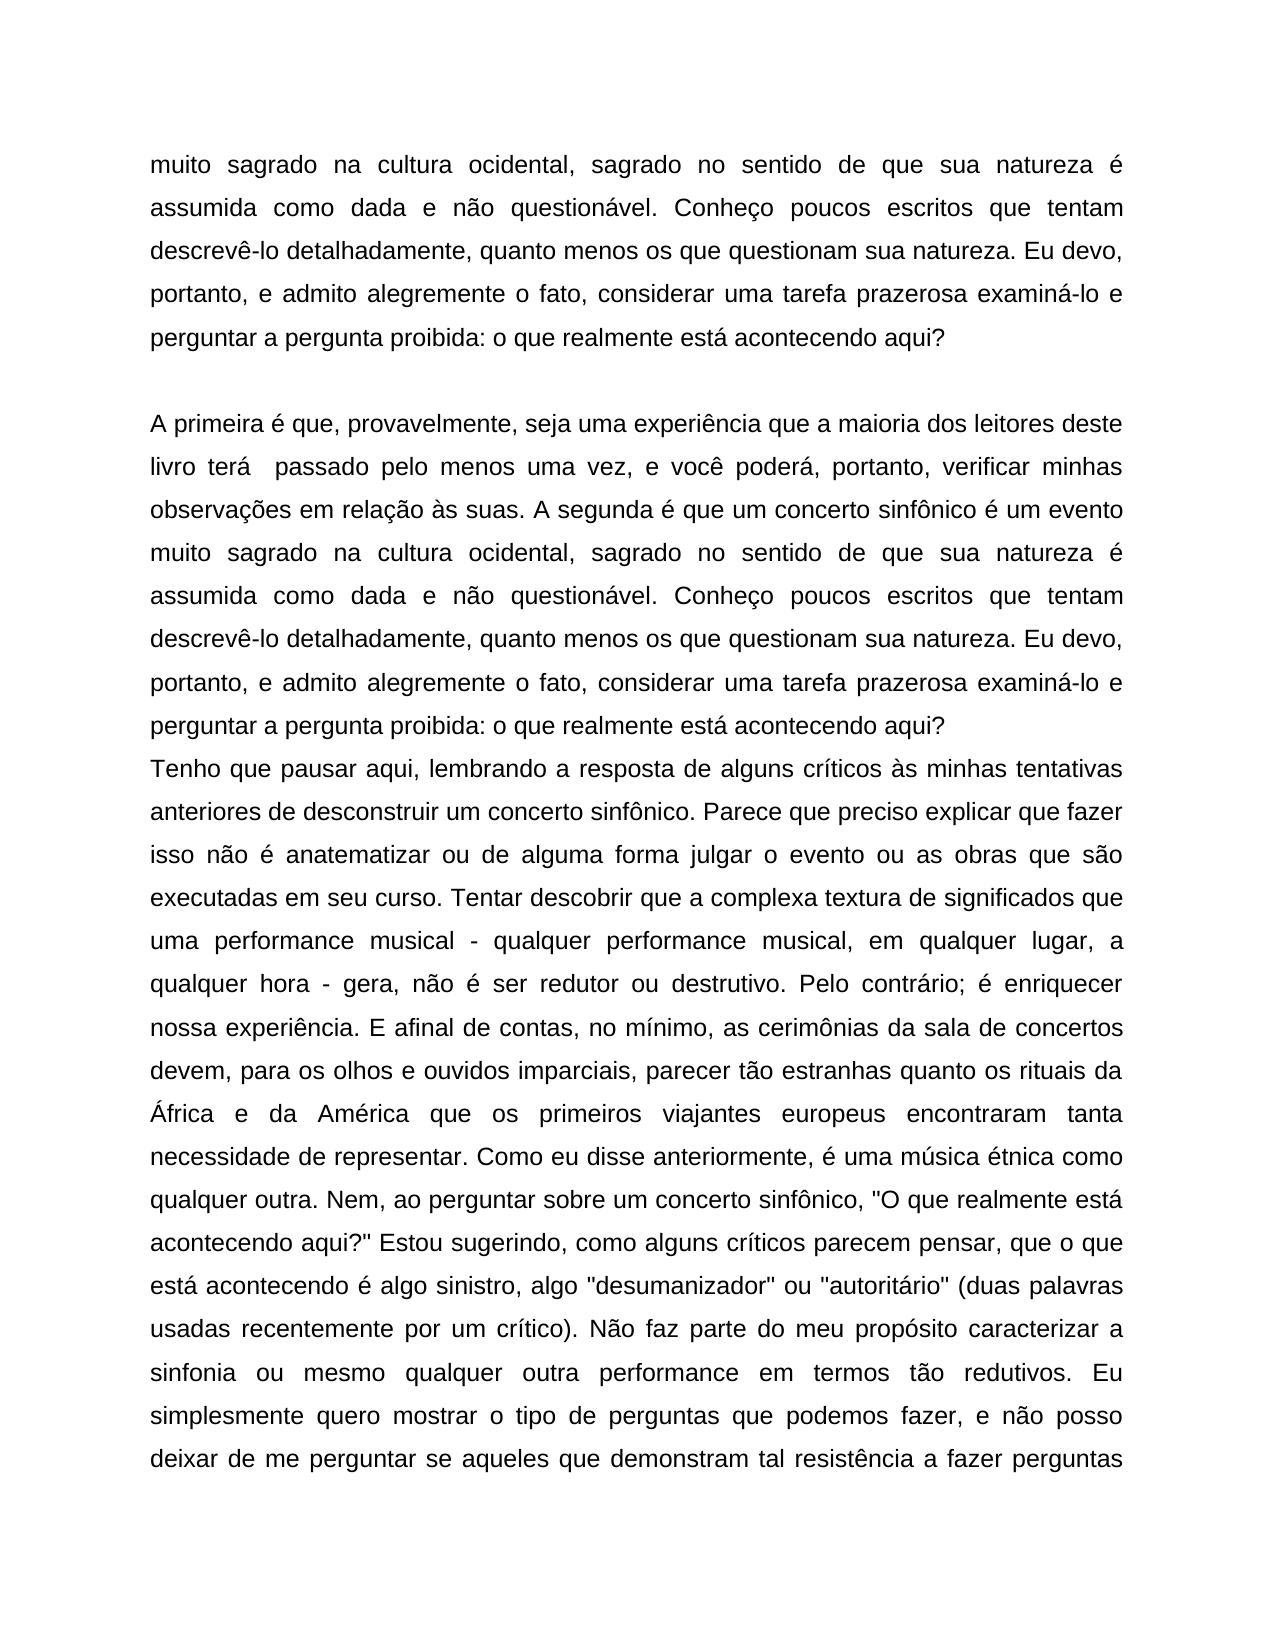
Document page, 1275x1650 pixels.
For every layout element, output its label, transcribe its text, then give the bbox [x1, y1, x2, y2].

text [150, 150, 1125, 351]
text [150, 754, 1125, 1472]
